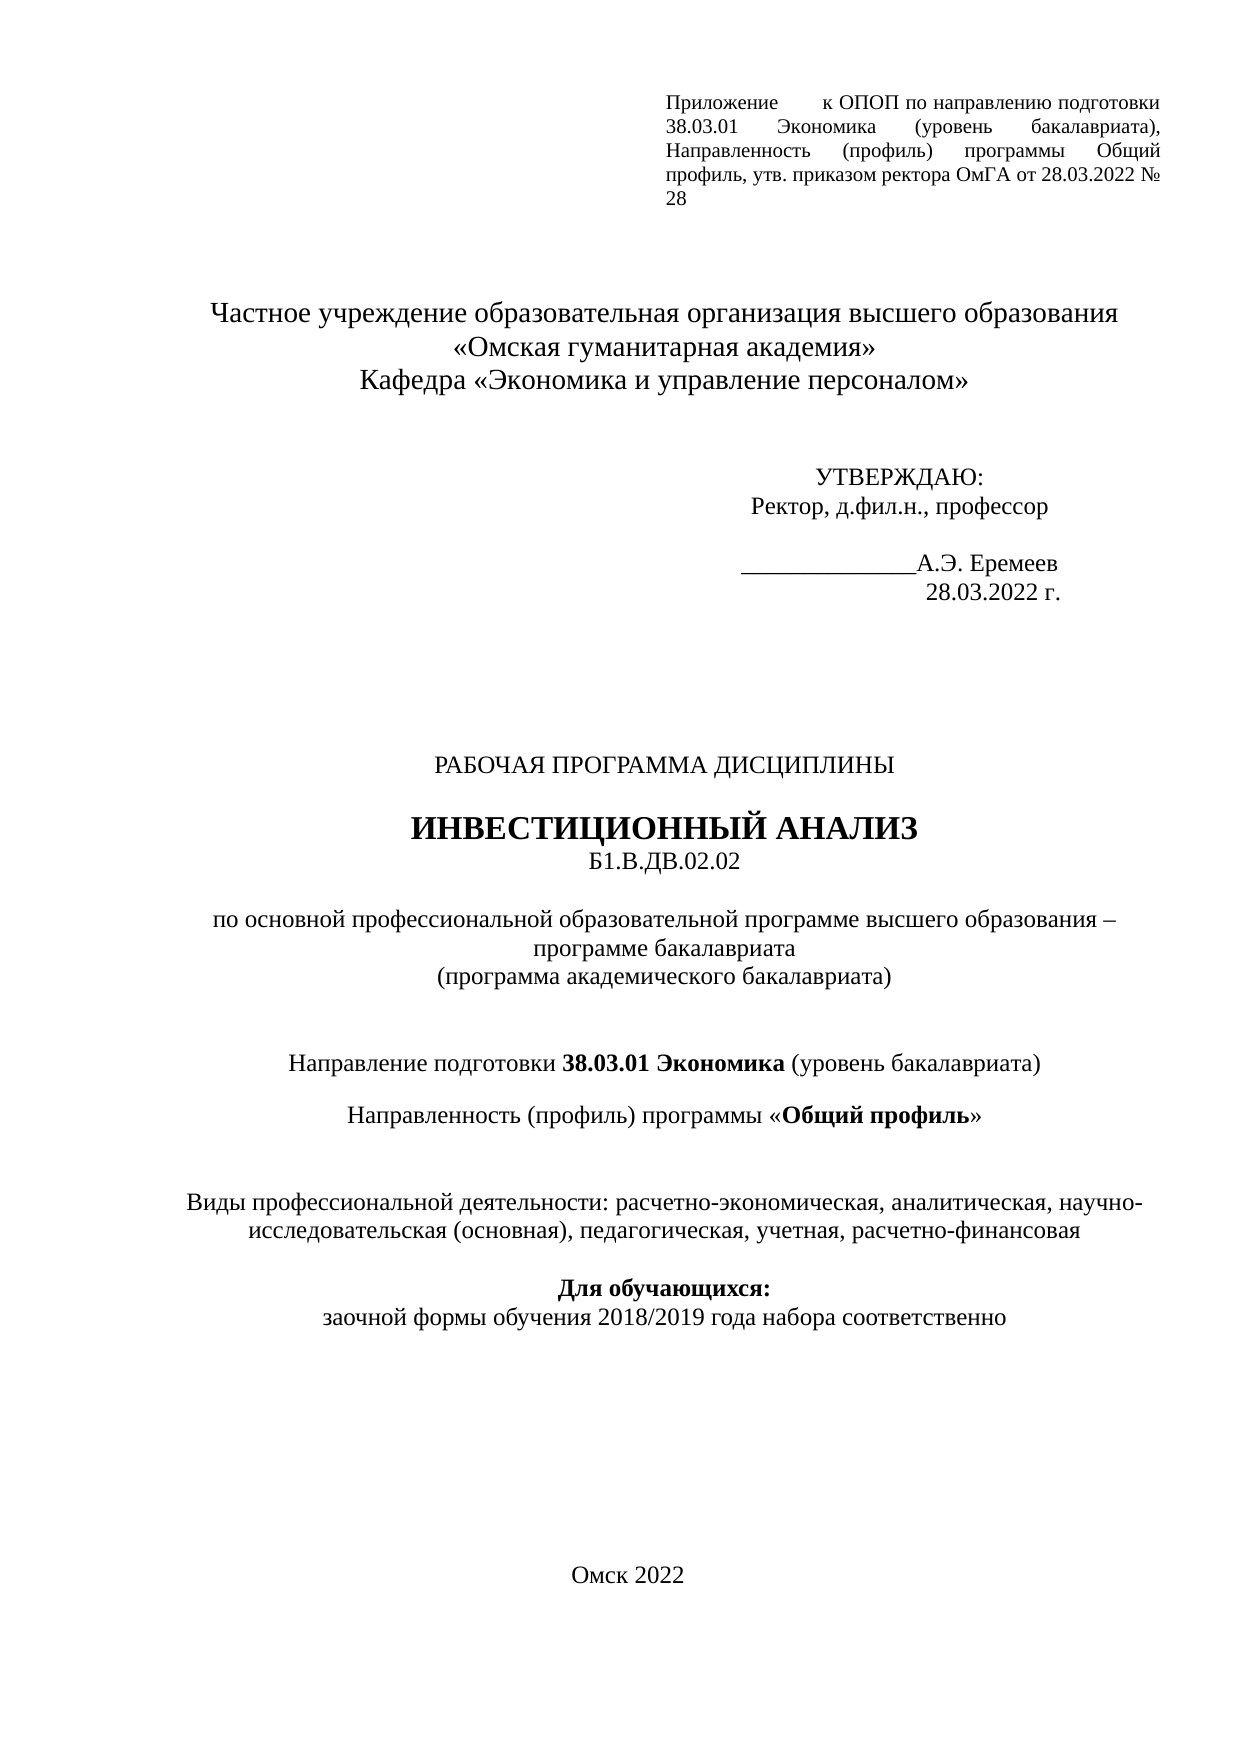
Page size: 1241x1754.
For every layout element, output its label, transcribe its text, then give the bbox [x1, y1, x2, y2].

text Для обучающихся: [177, 1273, 1152, 1302]
text Кафедра «Экономика и управление персоналом» [177, 362, 1152, 396]
text заочной формы обучения 2018/2019 года набора соответственно [177, 1302, 1152, 1331]
text Направление подготовки 38.03.01 Экономика (уровень бакалавриата) [177, 1048, 1152, 1101]
text программе бакалавриата [177, 933, 1152, 961]
text по основной профессиональной образовательной программе высшего образования – [177, 904, 1152, 933]
text Виды профессиональной деятельности: расчетно-экономическая, аналитическая, научно-исследовательская (основная), педагогическая, учетная, расчетно-финансовая [177, 1187, 1152, 1244]
text Омск 2022 [177, 1561, 1152, 1589]
text Частное учреждение образовательная организация высшего образования [177, 295, 1152, 329]
text РАБОЧАЯ ПРОГРАММА ДИСЦИПЛИНЫ [177, 751, 1152, 779]
text (программа академического бакалавриата) [177, 961, 1152, 990]
text ИНВЕСТИЦИОННЫЙ АНАЛИЗ [177, 808, 1152, 846]
text Б1.В.ДВ.02.02 [177, 846, 1152, 875]
text «Омская гуманитарная академия» [177, 329, 1152, 362]
text Направленность (профиль) программы «Общий профиль» [177, 1101, 1152, 1129]
